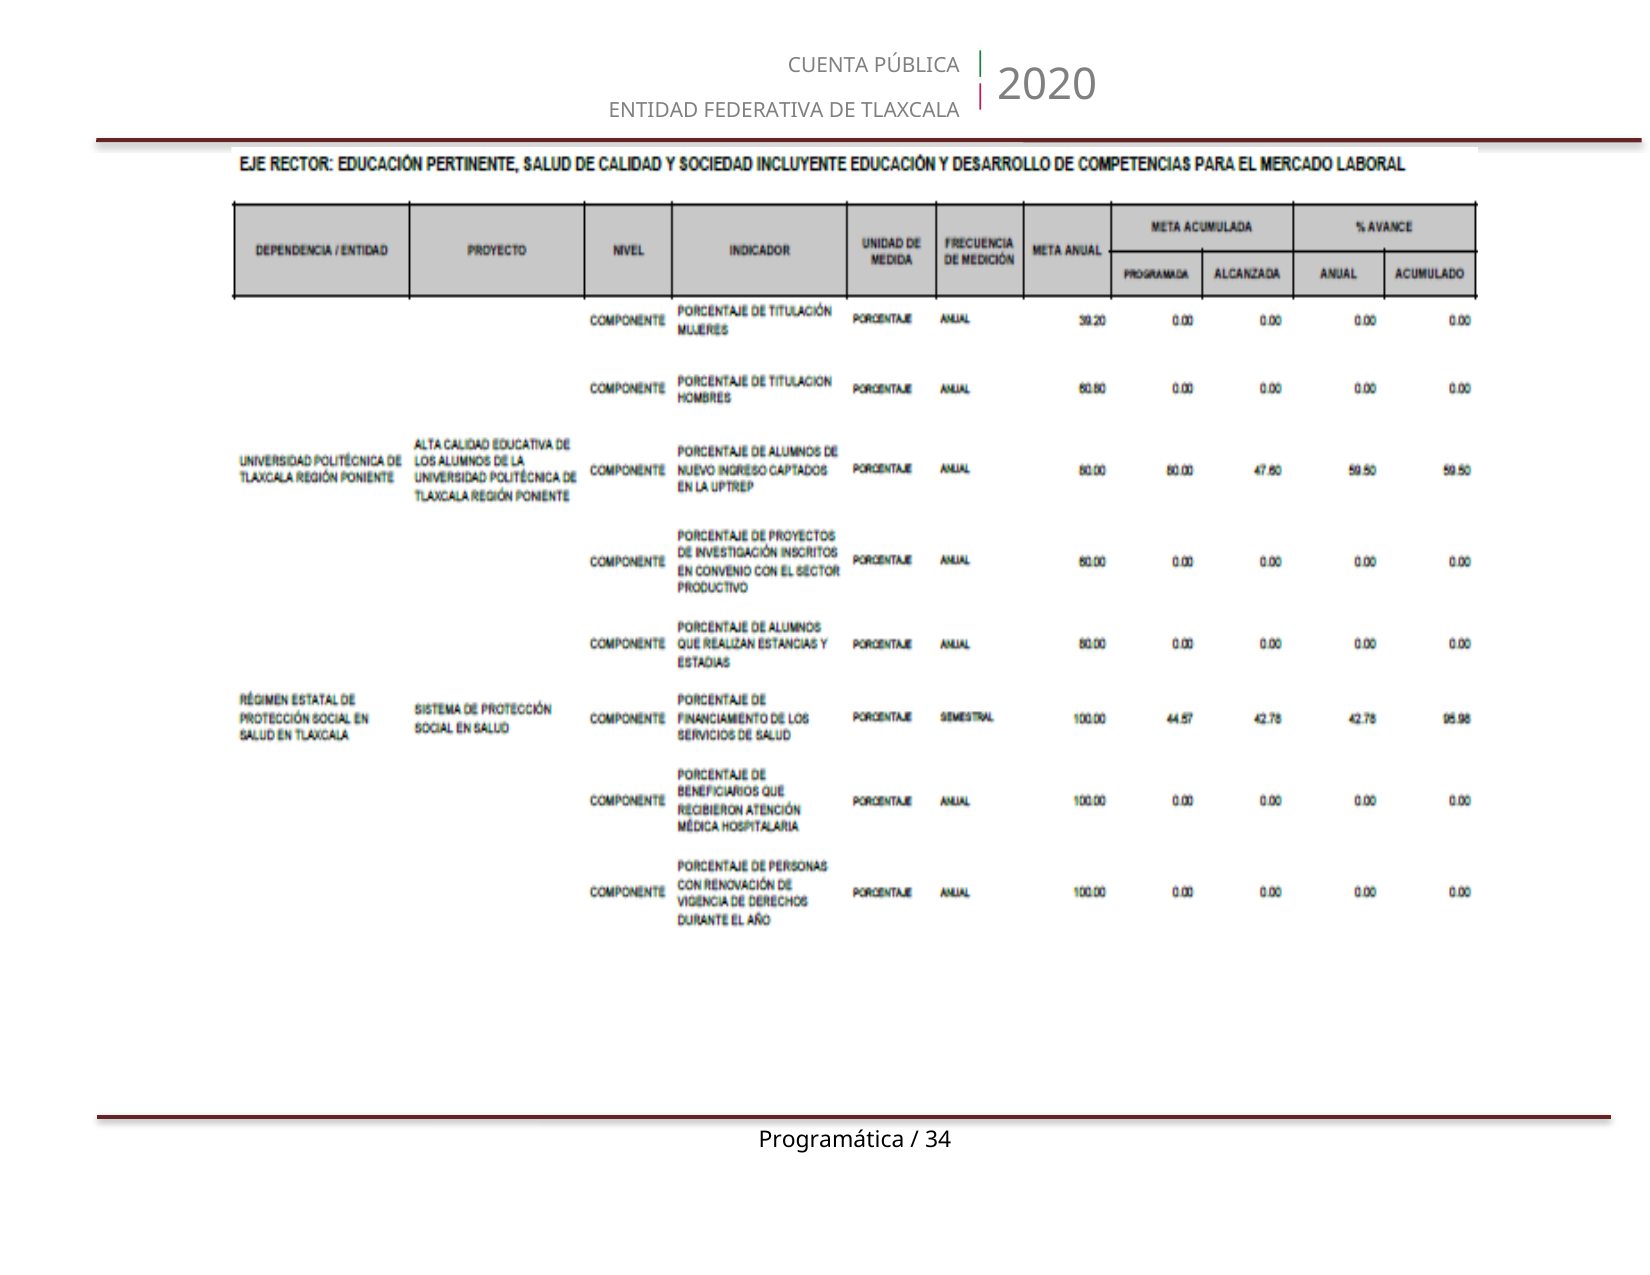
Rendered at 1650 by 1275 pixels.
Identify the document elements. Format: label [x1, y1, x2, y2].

picture [231, 147, 1478, 939]
picture [974, 41, 991, 113]
